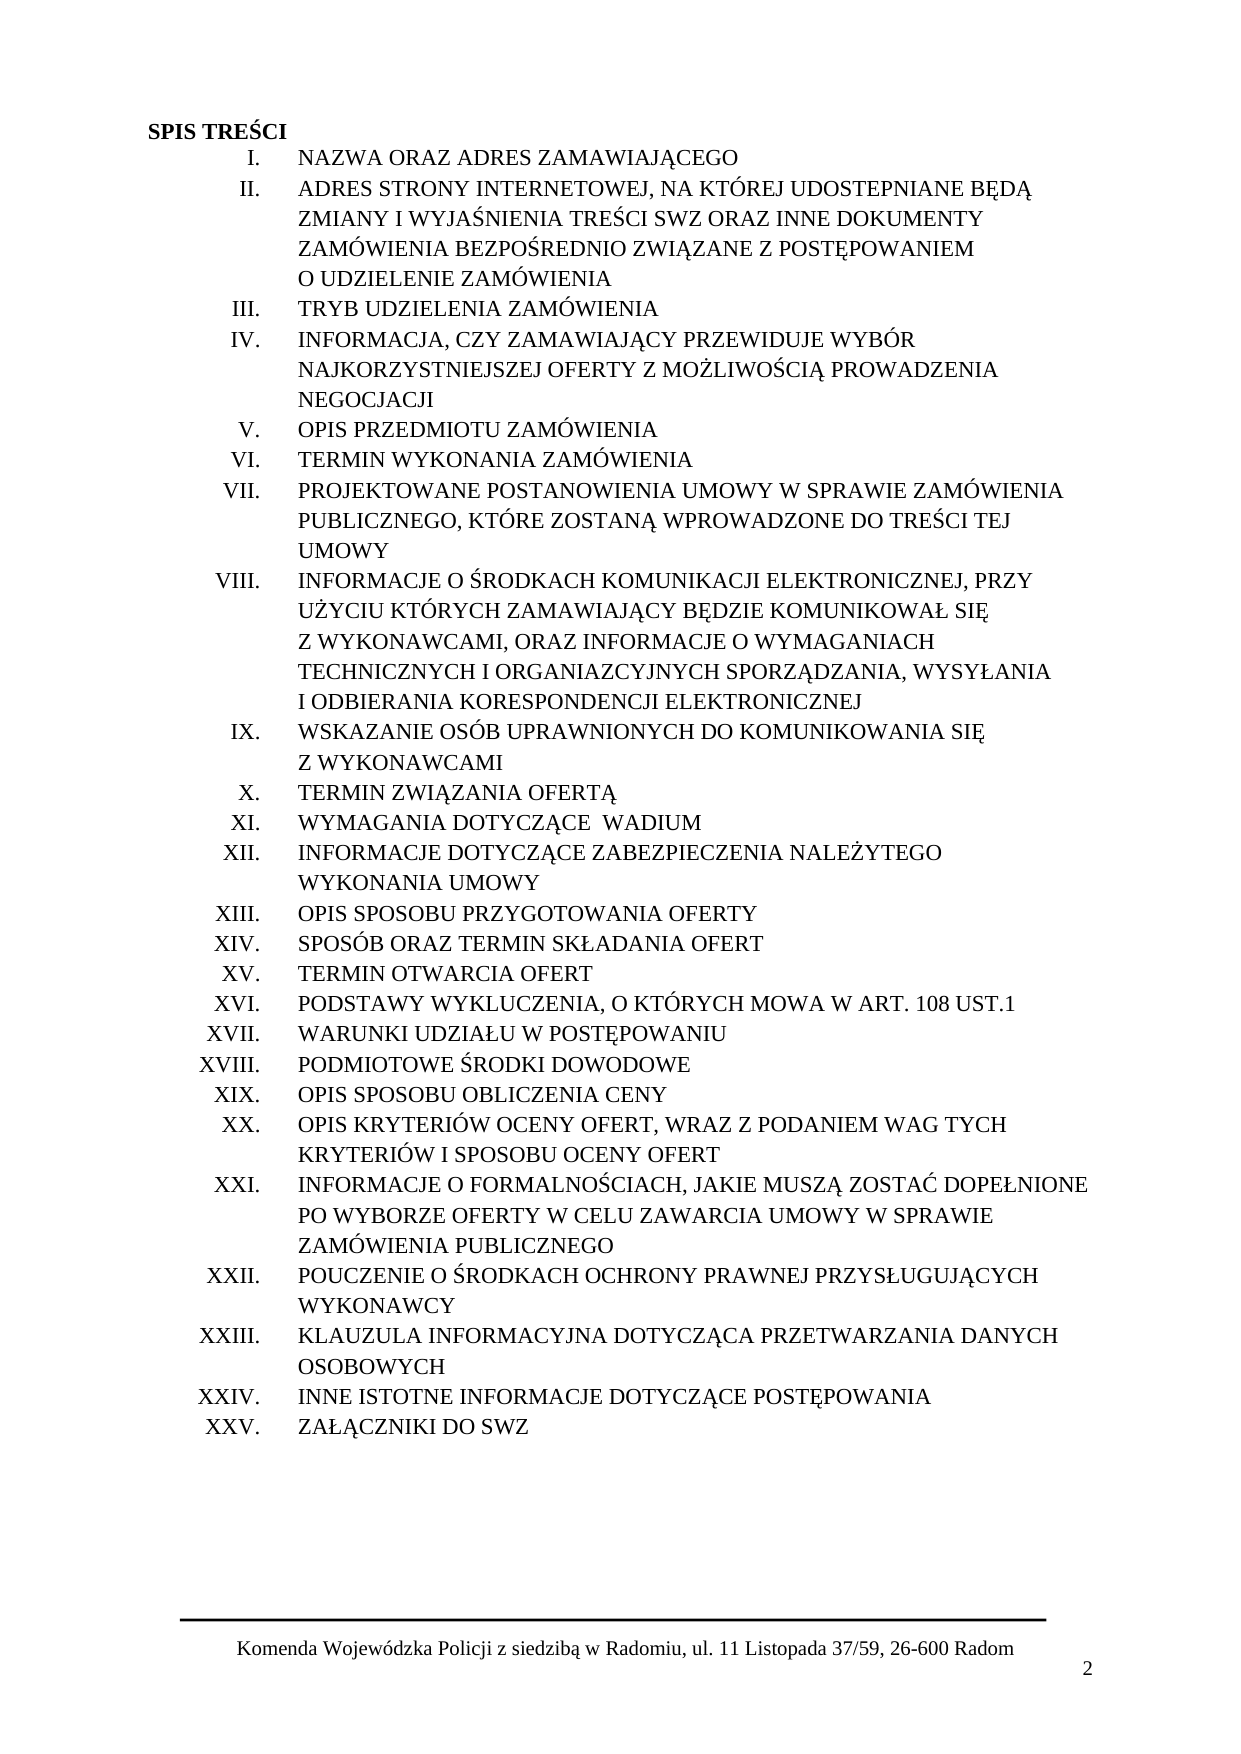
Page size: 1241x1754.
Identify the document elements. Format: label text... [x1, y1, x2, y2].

list OPIS KRYTERIÓW OCENY OFERT, WRAZ Z PODANIEM WAG TYCH KRYTERIÓW I SPOSOBU OCENY OFERT [260, 1111, 1092, 1168]
list INFORMACJE O ŚRODKACH KOMUNIKACJI ELEKTRONICZNEJ, PRZY UŻYCIU KTÓRYCH ZAMAWIAJĄCY BĘDZIE KOMUNIKOWAŁ SIĘ Z WYKONAWCAMI, ORAZ INFORMACJE O WYMAGANIACH TECHNICZNYCH I ORGANIAZCYJNYCH SPORZĄDZANIA, WYSYŁANIA I ODBIERANIA KORESPONDENCJI ELEKTRONICZNEJ [260, 567, 1092, 714]
list PODSTAWY WYKLUCZENIA, O KTÓRYCH MOWA W ART. 108 UST.1 [260, 990, 1092, 1017]
text SPIS TREŚCI [148, 118, 1092, 144]
list NAZWA ORAZ ADRES ZAMAWIAJĄCEGO [260, 144, 1092, 171]
list WSKAZANIE OSÓB UPRAWNIONYCH DO KOMUNIKOWANIA SIĘ Z WYKONAWCAMI [260, 718, 1092, 775]
list INNE ISTOTNE INFORMACJE DOTYCZĄCE POSTĘPOWANIA [260, 1383, 1092, 1409]
list INFORMACJE O FORMALNOŚCIACH, JAKIE MUSZĄ ZOSTAĆ DOPEŁNIONE PO WYBORZE OFERTY W CELU ZAWARCIA UMOWY W SPRAWIE ZAMÓWIENIA PUBLICZNEGO [260, 1172, 1092, 1258]
list INFORMACJE DOTYCZĄCE ZABEZPIECZENIA NALEŻYTEGO WYKONANIA UMOWY [260, 839, 1092, 896]
list OPIS SPOSOBU OBLICZENIA CENY [260, 1081, 1092, 1107]
list TERMIN WYKONANIA ZAMÓWIENIA [260, 447, 1092, 473]
list WARUNKI UDZIAŁU W POSTĘPOWANIU [260, 1021, 1092, 1047]
list OPIS SPOSOBU PRZYGOTOWANIA OFERTY [260, 900, 1092, 926]
list TRYB UDZIELENIA ZAMÓWIENIA [260, 296, 1092, 322]
list SPOSÓB ORAZ TERMIN SKŁADANIA OFERT [260, 930, 1092, 956]
list TERMIN ZWIĄZANIA OFERTĄ [260, 779, 1092, 805]
list KLAUZULA INFORMACYJNA DOTYCZĄCA PRZETWARZANIA DANYCH OSOBOWYCH [260, 1323, 1092, 1379]
list WYMAGANIA DOTYCZĄCE WADIUM [260, 809, 1092, 835]
list POUCZENIE O ŚRODKACH OCHRONY PRAWNEJ PRZYSŁUGUJĄCYCH WYKONAWCY [260, 1262, 1092, 1319]
list TERMIN OTWARCIA OFERT [260, 960, 1092, 986]
list ADRES STRONY INTERNETOWEJ, NA KTÓREJ UDOSTEPNIANE BĘDĄ ZMIANY I WYJAŚNIENIA TREŚCI SWZ ORAZ INNE DOKUMENTY ZAMÓWIENIA BEZPOŚREDNIO ZWIĄZANE Z POSTĘPOWANIEM O UDZIELENIE ZAMÓWIENIA [260, 175, 1092, 292]
list PROJEKTOWANE POSTANOWIENIA UMOWY W SPRAWIE ZAMÓWIENIA PUBLICZNEGO, KTÓRE ZOSTANĄ WPROWADZONE DO TREŚCI TEJ UMOWY [260, 477, 1092, 563]
list ZAŁĄCZNIKI DO SWZ [260, 1413, 1092, 1439]
list PODMIOTOWE ŚRODKI DOWODOWE [260, 1051, 1092, 1077]
list INFORMACJA, CZY ZAMAWIAJĄCY PRZEWIDUJE WYBÓR NAJKORZYSTNIEJSZEJ OFERTY Z MOŻLIWOŚCIĄ PROWADZENIA NEGOCJACJI [260, 326, 1092, 412]
list OPIS PRZEDMIOTU ZAMÓWIENIA [260, 416, 1092, 443]
